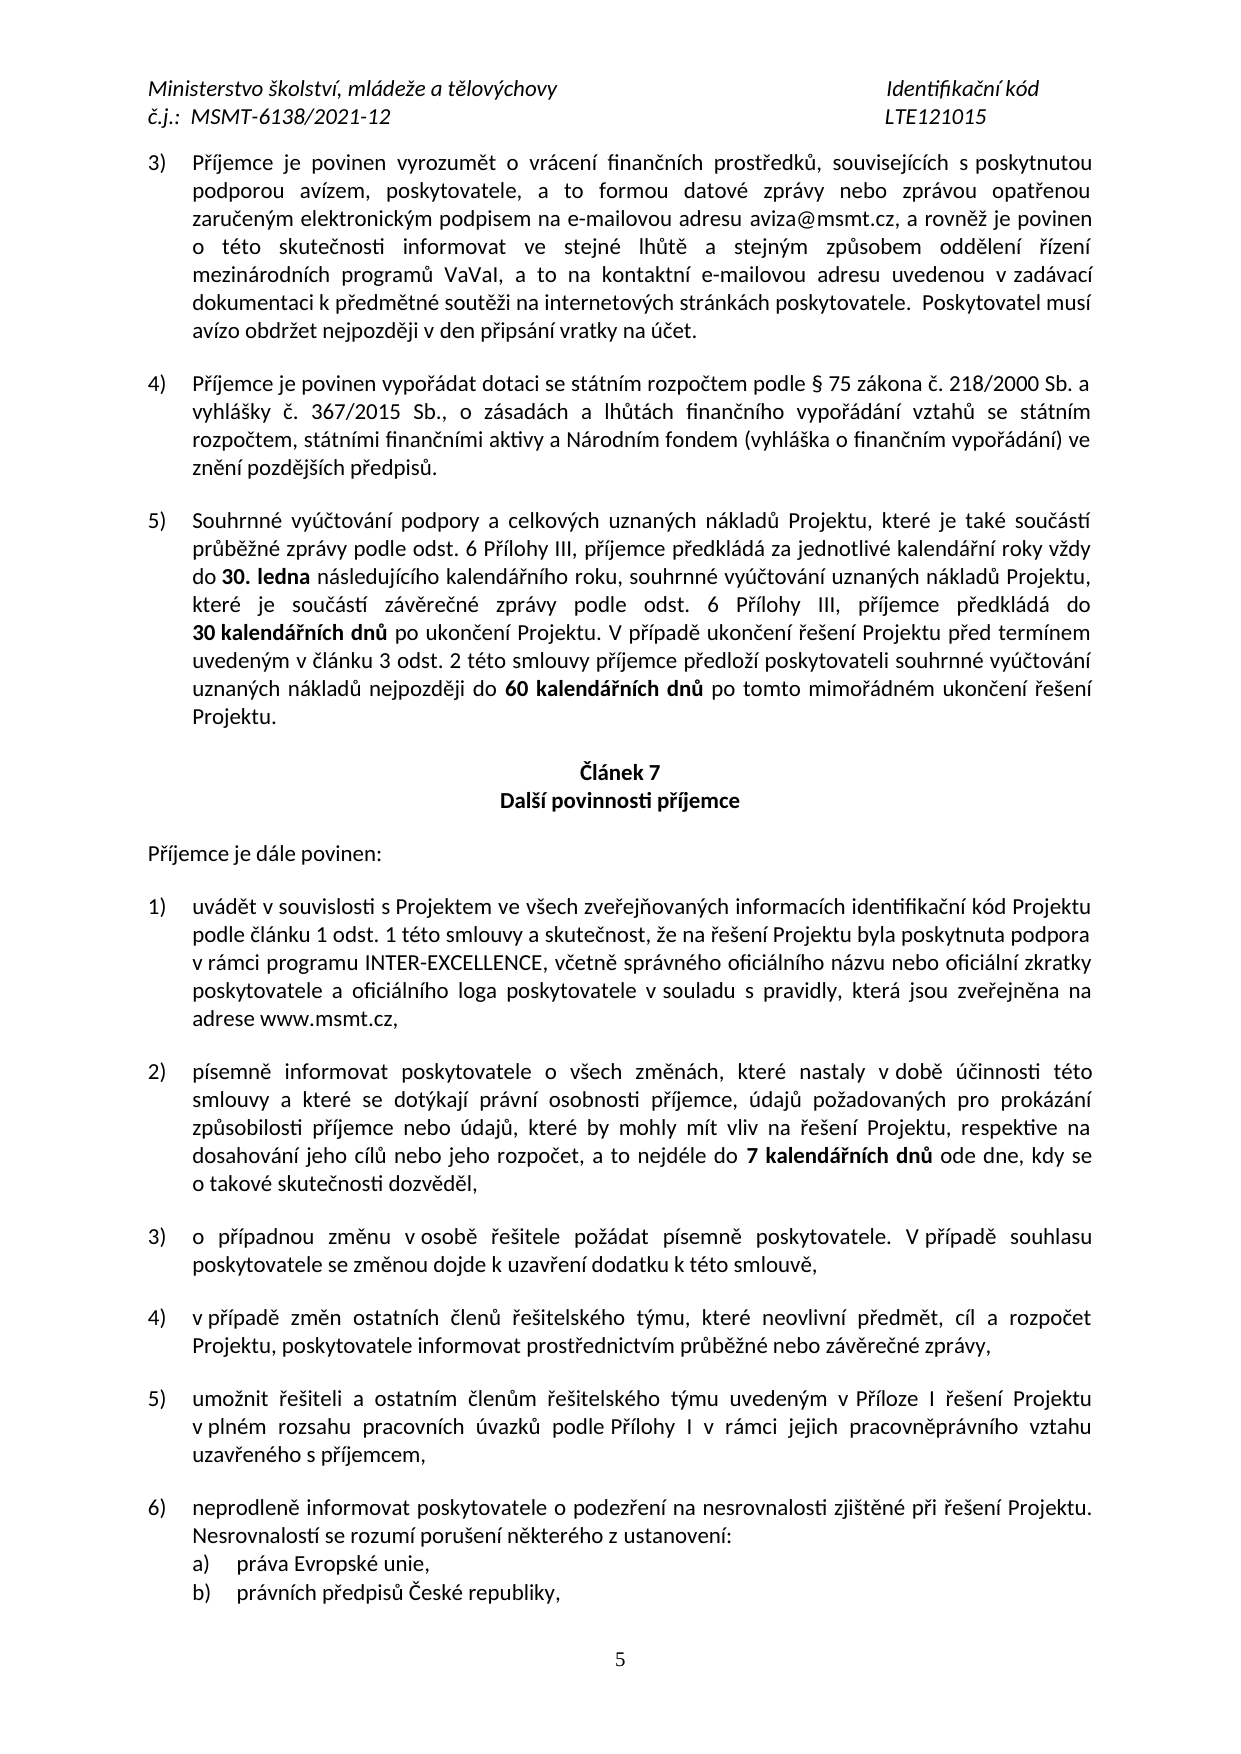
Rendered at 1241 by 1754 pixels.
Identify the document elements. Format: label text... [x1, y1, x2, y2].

list písemně informovat poskytovatele o všech změnách, které nastaly v době účinnosti této smlouvy a které se dotýkají právní osobnosti příjemce, údajů požadovaných pro prokázání způsobilosti příjemce nebo údajů, které by mohly mít vliv na řešení Projektu, respektive na dosahování jeho cílů nebo jeho rozpočet, a to nejdéle do 7 kalendářních dnů ode dne, kdy se o takové skutečnosti dozvěděl, [148, 1057, 1092, 1197]
list Příjemce je povinen vyrozumět o vrácení finančních prostředků, souvisejících s poskytnutou podporou avízem, poskytovatele, a to formou datové zprávy nebo zprávou opatřenou zaručeným elektronickým podpisem na e-mailovou adresu aviza@msmt.cz, a rovněž je povinen o této skutečnosti informovat ve stejné lhůtě a stejným způsobem oddělení řízení mezinárodních programů VaVaI, a to na kontaktní e-mailovou adresu uvedenou v zadávací dokumentaci k předmětné soutěži na internetových stránkách poskytovatele. Poskytovatel musí avízo obdržet nejpozději v den připsání vratky na účet. [148, 148, 1092, 344]
list Příjemce je povinen vypořádat dotaci se státním rozpočtem podle § 75 zákona č. 218/2000 Sb. a vyhlášky č. 367/2015 Sb., o zásadách a lhůtách finančního vypořádání vztahů se státním rozpočtem, státními finančními aktivy a Národním fondem (vyhláška o finančním vypořádání) ve znění pozdějších předpisů. [148, 369, 1092, 481]
text Další povinnosti příjemce [148, 786, 1092, 814]
list v případě změn ostatních členů řešitelského týmu, které neovlivní předmět, cíl a rozpočet Projektu, poskytovatele informovat prostřednictvím průběžné nebo závěrečné zprávy, [148, 1303, 1092, 1359]
list uvádět v souvislosti s Projektem ve všech zveřejňovaných informacích identifikační kód Projektu podle článku 1 odst. 1 této smlouvy a skutečnost, že na řešení Projektu byla poskytnuta podpora v rámci programu INTER-EXCELLENCE, včetně správného oficiálního názvu nebo oficiální zkratky poskytovatele a oficiálního loga poskytovatele v souladu s pravidly, která jsou zveřejněna na adrese www.msmt.cz, [148, 892, 1092, 1032]
text Článek 7 [148, 758, 1092, 786]
list o případnou změnu v osobě řešitele požádat písemně poskytovatele. V případě souhlasu poskytovatele se změnou dojde k uzavření dodatku k této smlouvě, [148, 1222, 1092, 1278]
list umožnit řešiteli a ostatním členům řešitelského týmu uvedeným v Příloze I řešení Projektu v plném rozsahu pracovních úvazků podle Přílohy I v rámci jejich pracovněprávního vztahu uzavřeného s příjemcem, [148, 1384, 1092, 1468]
list Souhrnné vyúčtování podpory a celkových uznaných nákladů Projektu, které je také součástí průběžné zprávy podle odst. 6 Přílohy III, příjemce předkládá za jednotlivé kalendářní roky vždy do 30. ledna následujícího kalendářního roku, souhrnné vyúčtování uznaných nákladů Projektu, které je součástí závěrečné zprávy podle odst. 6 Přílohy III, příjemce předkládá do 30 kalendářních dnů po ukončení Projektu. V případě ukončení řešení Projektu před termínem uvedeným v článku 3 odst. 2 této smlouvy příjemce předloží poskytovateli souhrnné vyúčtování uznaných nákladů nejpozději do 60 kalendářních dnů po tomto mimořádném ukončení řešení Projektu. [148, 506, 1092, 730]
text Příjemce je dále povinen: [148, 839, 1092, 867]
list právních předpisů České republiky, [192, 1578, 1092, 1606]
list neprodleně informovat poskytovatele o podezření na nesrovnalosti zjištěné při řešení Projektu. Nesrovnalostí se rozumí porušení některého z ustanovení: [148, 1493, 1092, 1549]
list práva Evropské unie, [192, 1549, 1092, 1578]
